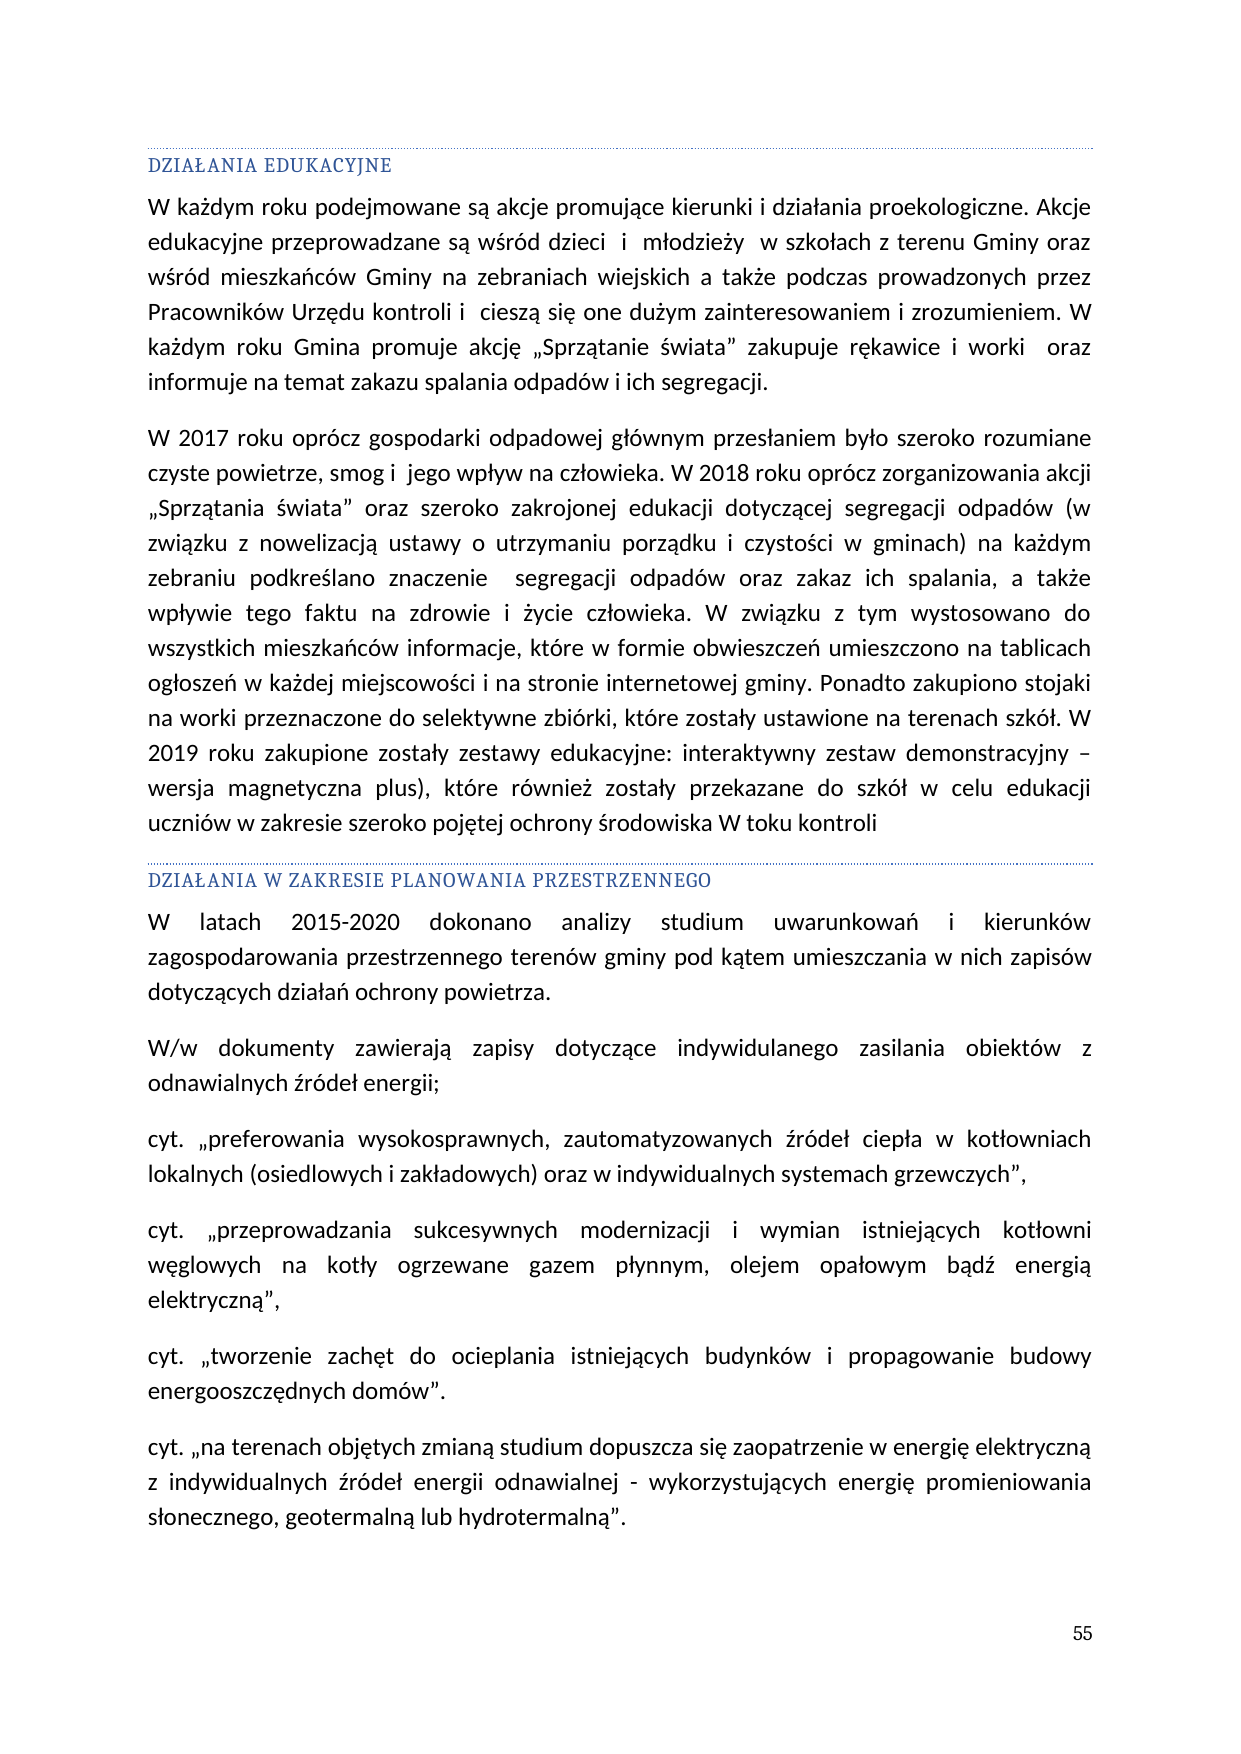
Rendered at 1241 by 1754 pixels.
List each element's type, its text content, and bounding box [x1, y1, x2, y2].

text W/w dokumenty zawierają zapisy dotyczące indywidulanego zasilania obiektów z odnawialnych źródeł energii; [148, 1032, 1093, 1098]
text cyt. „na terenach objętych zmianą studium dopuszcza się zaopatrzenie w energię elektryczną z indywidualnych źródeł energii odnawialnej - wykorzystujących energię promieniowania słonecznego, geotermalną lub hydrotermalną”. [148, 1431, 1093, 1531]
subtitle Działania edukacyjne [148, 148, 1093, 177]
text cyt. „przeprowadzania sukcesywnych modernizacji i wymian istniejących kotłowni węglowych na kotły ogrzewane gazem płynnym, olejem opałowym bądź energią elektryczną”, [148, 1214, 1093, 1314]
text cyt. „preferowania wysokosprawnych, zautomatyzowanych źródeł ciepła w kotłowniach lokalnych (osiedlowych i zakładowych) oraz w indywidualnych systemach grzewczych”, [148, 1123, 1093, 1189]
text W każdym roku podejmowane są akcje promujące kierunki i działania proekologiczne. Akcje edukacyjne przeprowadzane są wśród dzieci i młodzieży w szkołach z terenu Gminy oraz wśród mieszkańców Gminy na zebraniach wiejskich a także podczas prowadzonych przez Pracowników Urzędu kontroli i cieszą się one dużym zainteresowaniem i zrozumieniem. W każdym roku Gmina promuje akcję „Sprzątanie świata” zakupuje rękawice i worki oraz informuje na temat zakazu spalania odpadów i ich segregacji. [148, 191, 1093, 397]
text W latach 2015-2020 dokonano analizy studium uwarunkowań i kierunków zagospodarowania przestrzennego terenów gminy pod kątem umieszczania w nich zapisów dotyczących działań ochrony powietrza. [148, 907, 1093, 1007]
subtitle Działania w zakresie planowania przestrzennego [148, 863, 1093, 893]
text cyt. „tworzenie zachęt do ocieplania istniejących budynków i propagowanie budowy energooszczędnych domów”. [148, 1340, 1093, 1405]
text W 2017 roku oprócz gospodarki odpadowej głównym przesłaniem było szeroko rozumiane czyste powietrze, smog i jego wpływ na człowieka. W 2018 roku oprócz zorganizowania akcji „Sprzątania świata” oraz szeroko zakrojonej edukacji dotyczącej segregacji odpadów (w związku z nowelizacją ustawy o utrzymaniu porządku i czystości w gminach) na każdym zebraniu podkreślano znaczenie segregacji odpadów oraz zakaz ich spalania, a także wpływie tego faktu na zdrowie i życie człowieka. W związku z tym wystosowano do wszystkich mieszkańców informacje, które w formie obwieszczeń umieszczono na tablicach ogłoszeń w każdej miejscowości i na stronie internetowej gminy. Ponadto zakupiono stojaki na worki przeznaczone do selektywne zbiórki, które zostały ustawione na terenach szkół. W 2019 roku zakupione zostały zestawy edukacyjne: interaktywny zestaw demonstracyjny – wersja magnetyczna plus), które również zostały przekazane do szkół w celu edukacji uczniów w zakresie szeroko pojętej ochrony środowiska W toku kontroli [148, 422, 1093, 838]
